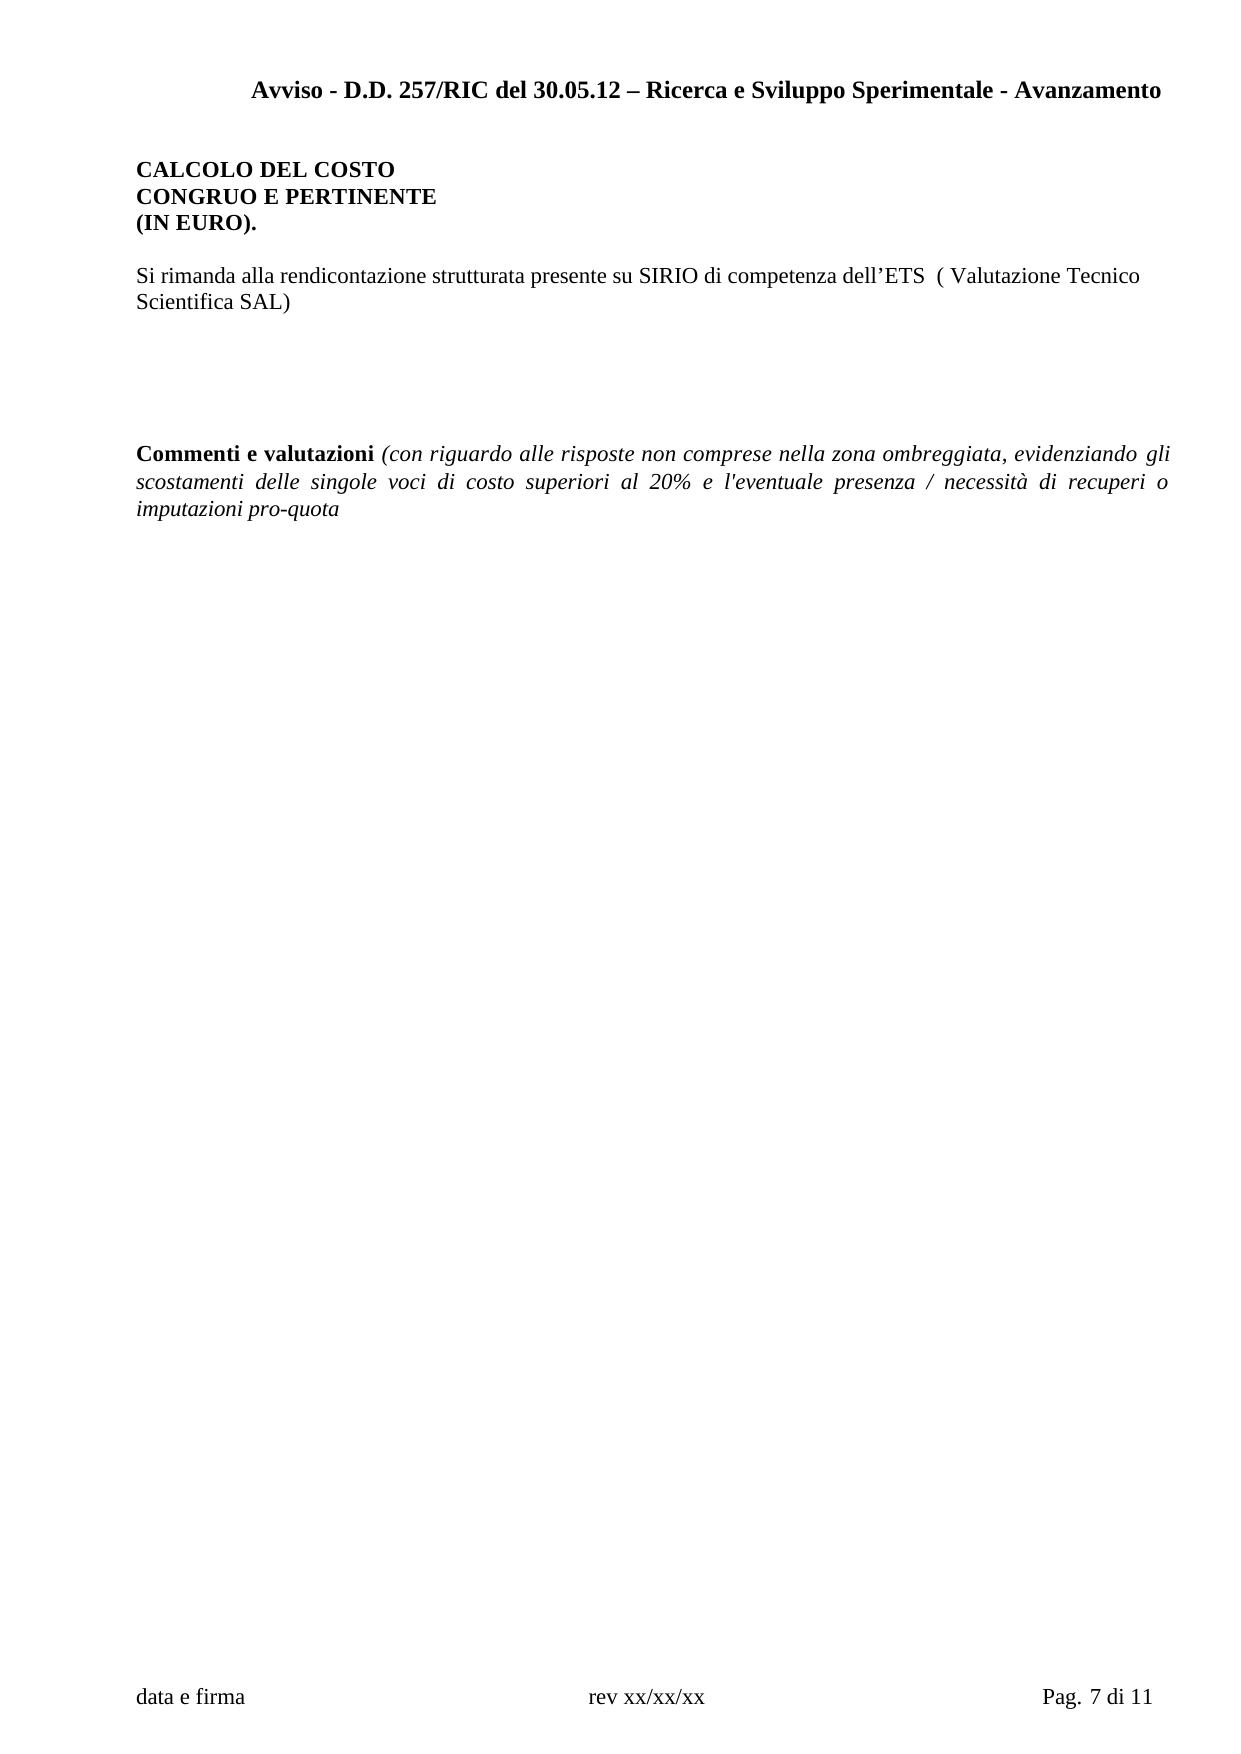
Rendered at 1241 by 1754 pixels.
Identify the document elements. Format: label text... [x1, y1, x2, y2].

text CONGRUO E PERTINENTE (IN EURO). [136, 183, 466, 236]
text Commenti e valutazioni (con riguardo alle risposte non comprese nella zona ombreggiata, evidenziando gli scostamenti delle singole voci di costo superiori al 20% e l'eventuale presenza / necessità di recuperi o imputazioni pro-quota [136, 365, 1171, 522]
text CALCOLO DEL COSTO [136, 156, 466, 183]
text Si rimanda alla rendicontazione strutturata presente su SIRIO di competenza dell’ETS ( Valutazione Tecnico Scientifica SAL) [136, 262, 1171, 314]
